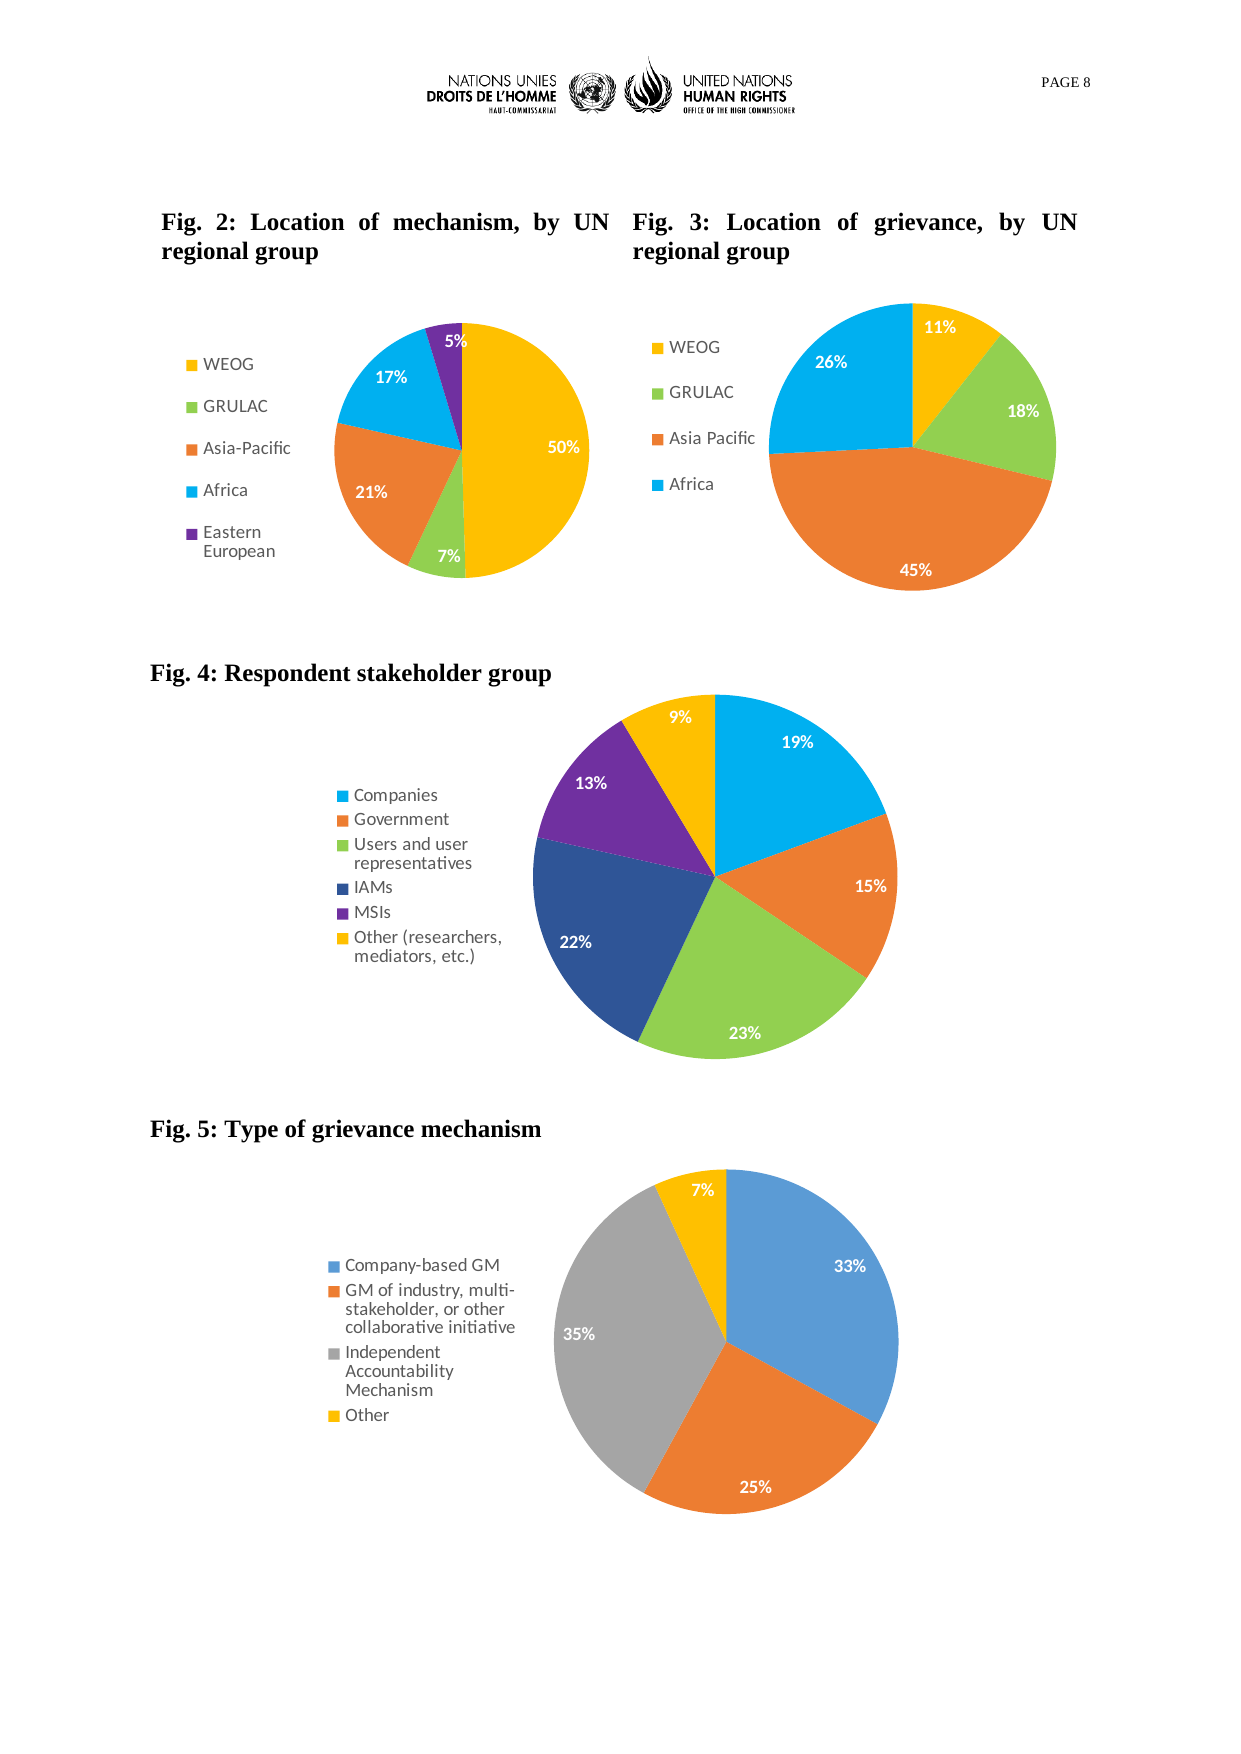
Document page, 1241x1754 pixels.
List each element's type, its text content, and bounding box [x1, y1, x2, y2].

picture [418, 53, 823, 128]
table_header Fig. 3: Location of grievance, by UN regional group [621, 208, 1089, 629]
text Fig. 4: Respondent stakeholder group [150, 658, 1090, 687]
text Fig. 5: Type of grievance mechanism [150, 1114, 1090, 1143]
table_header Fig. 2: Location of mechanism, by UN regional group [150, 208, 621, 629]
